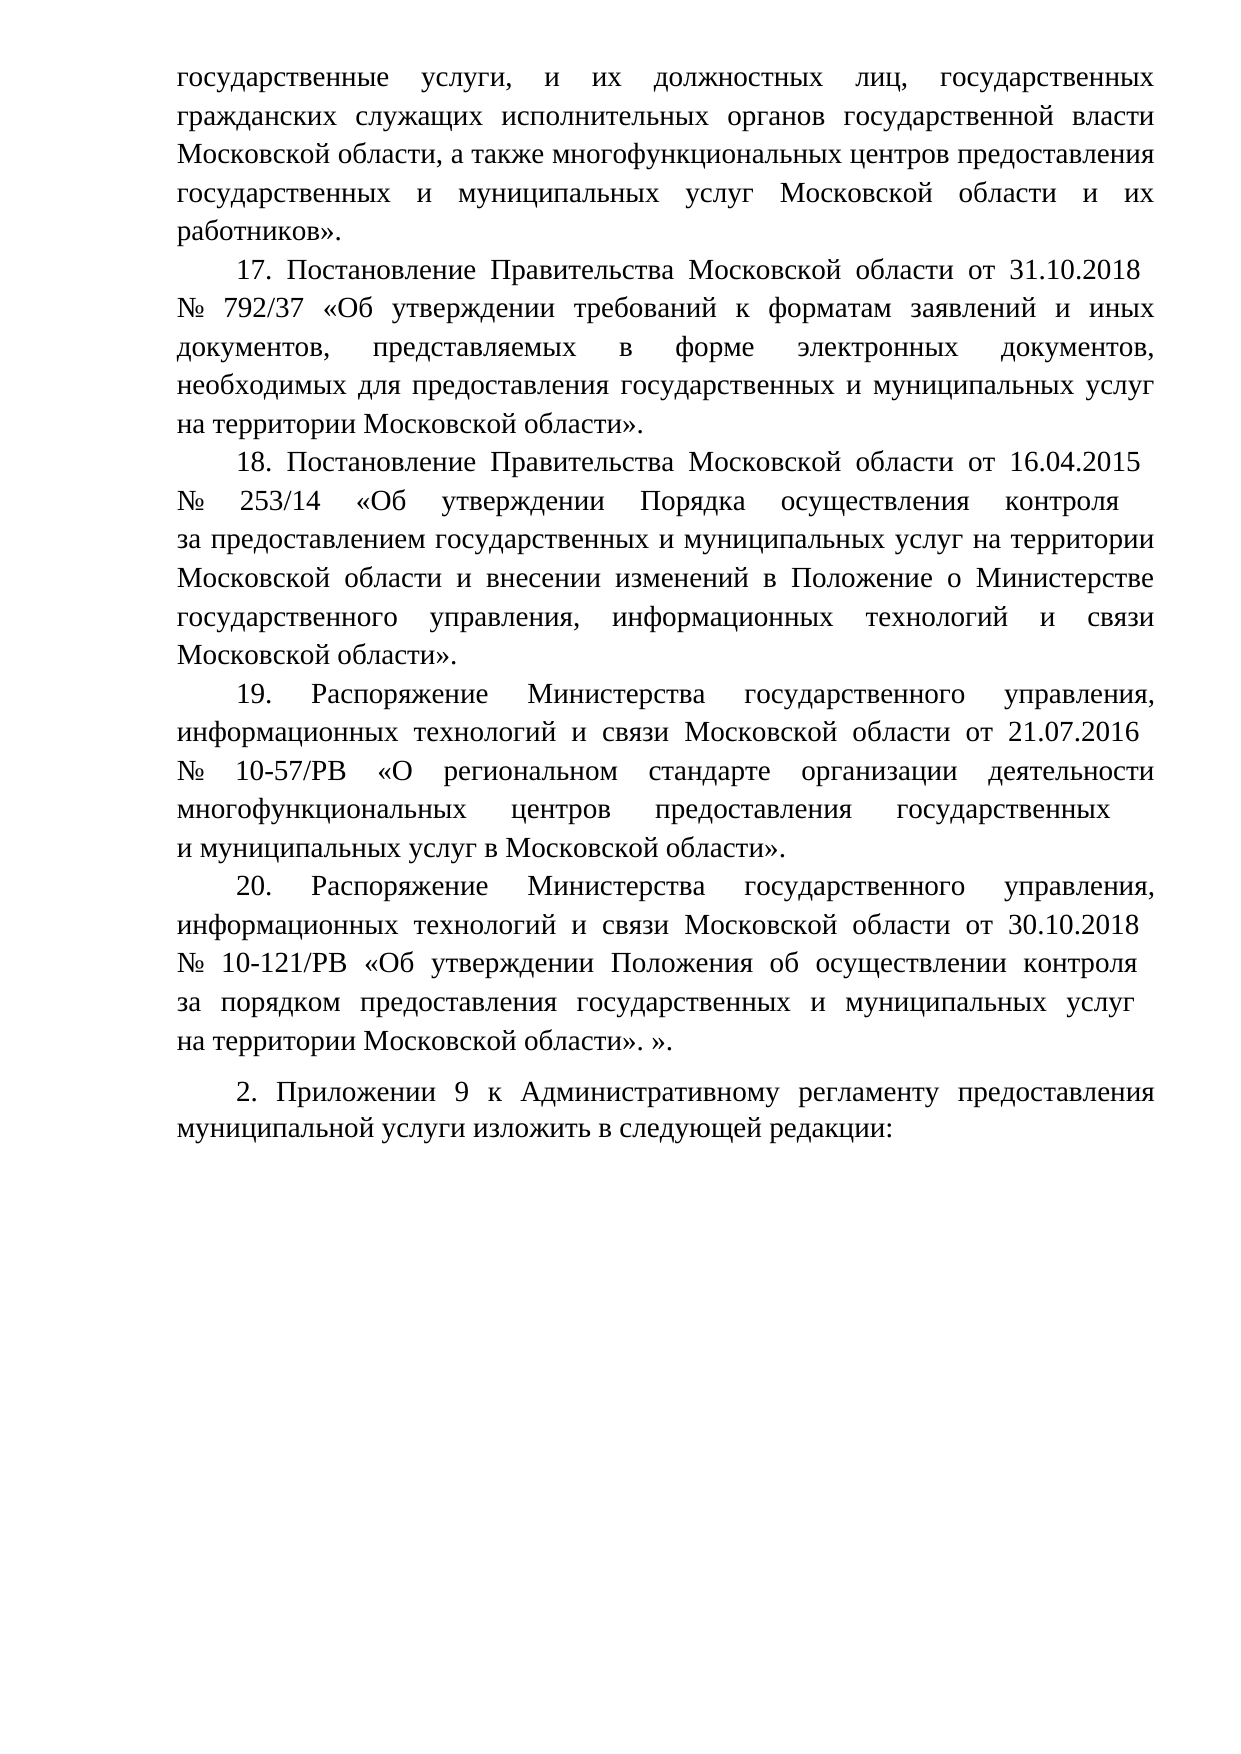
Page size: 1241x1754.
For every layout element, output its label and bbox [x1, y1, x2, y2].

table_header [165, 59, 1167, 1230]
